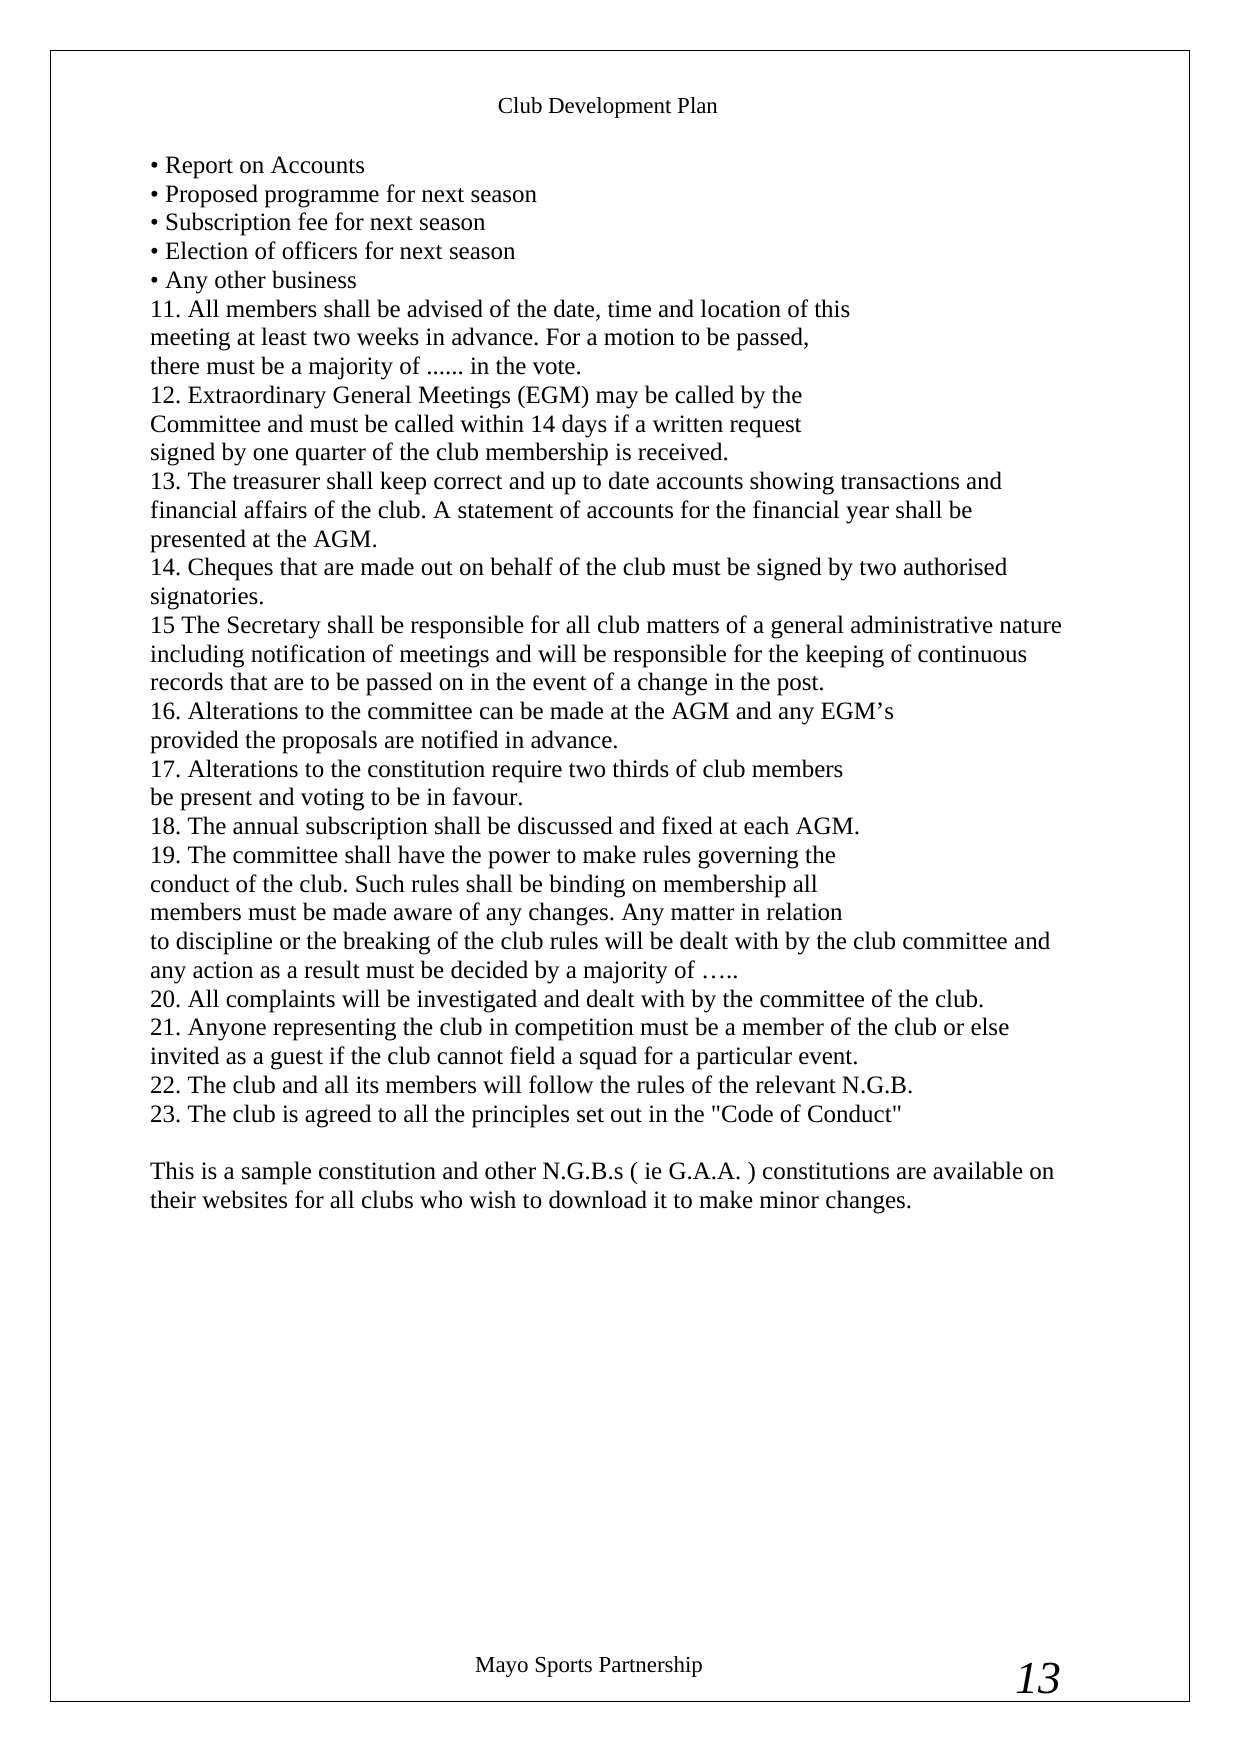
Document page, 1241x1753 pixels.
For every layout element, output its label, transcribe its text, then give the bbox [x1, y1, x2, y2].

text • Any other business [150, 265, 1065, 294]
text • Subscription fee for next season [150, 207, 1065, 236]
text 19. The committee shall have the power to make rules governing the conduct of the club. Such rules shall be binding on membership all members must be made aware of any changes. Any matter in relation to discipline or the breaking of the club rules will be dealt with by the club committee and any action as a result must be decided by a majority of ….. [150, 840, 1065, 984]
text • Election of officers for next season [150, 236, 1065, 265]
text 20. All complaints will be investigated and dealt with by the committee of the club. [150, 984, 1065, 1012]
text 12. Extraordinary General Meetings (EGM) may be called by the Committee and must be called within 14 days if a written request signed by one quarter of the club membership is received. [150, 380, 1065, 466]
text • Proposed programme for next season [150, 179, 1065, 207]
text 22. The club and all its members will follow the rules of the relevant N.G.B. [150, 1070, 1065, 1099]
text 16. Alterations to the committee can be made at the AGM and any EGM’s provided the proposals are notified in advance. [150, 696, 1065, 754]
text 21. Anyone representing the club in competition must be a member of the club or else invited as a guest if the club cannot field a squad for a particular event. [150, 1012, 1065, 1070]
text 13. The treasurer shall keep correct and up to date accounts showing transactions and financial affairs of the club. A statement of accounts for the financial year shall be presented at the AGM. [150, 466, 1065, 552]
text 14. Cheques that are made out on behalf of the club must be signed by two authorised signatories. 15 The Secretary shall be responsible for all club matters of a general administrative nature including notification of meetings and will be responsible for the keeping of continuous records that are to be passed on in the event of a change in the post. [150, 552, 1065, 696]
text 23. The club is agreed to all the principles set out in the "Code of Conduct" [150, 1099, 1065, 1127]
text 18. The annual subscription shall be discussed and fixed at each AGM. [150, 811, 1065, 840]
text 11. All members shall be advised of the date, time and location of this meeting at least two weeks in advance. For a motion to be passed, there must be a majority of ...... in the vote. [150, 294, 1065, 380]
text • Report on Accounts [150, 150, 1065, 179]
text 17. Alterations to the constitution require two thirds of club members be present and voting to be in favour. [150, 754, 1065, 811]
text This is a sample constitution and other N.G.B.s ( ie G.A.A. ) constitutions are available on their websites for all clubs who wish to download it to make minor changes. [150, 1156, 1065, 1214]
